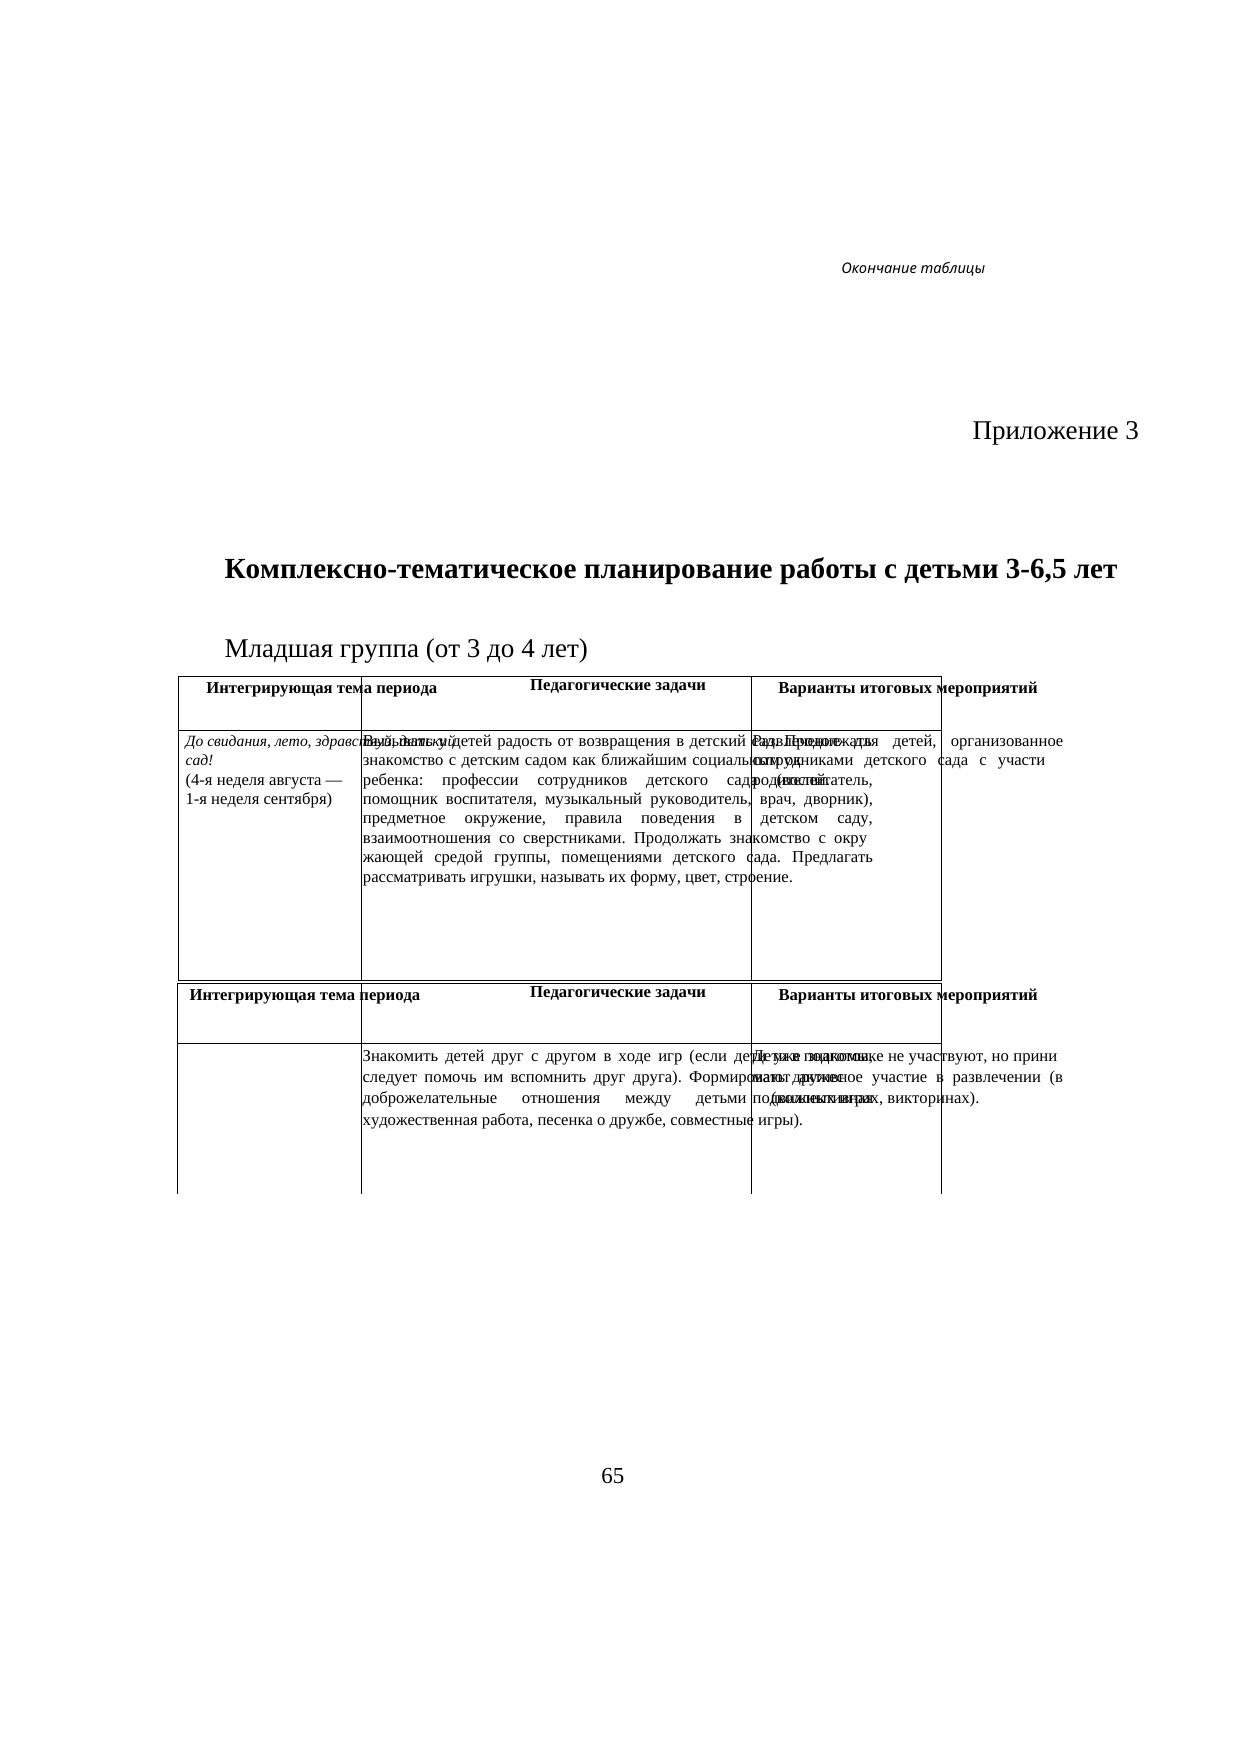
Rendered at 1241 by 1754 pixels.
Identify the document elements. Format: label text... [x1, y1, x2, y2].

table_header Педагогические задачи [362, 677, 751, 729]
table_cell До свидания, лето, здравствуй, детский сад! (4-я неделя августа — 1-я неделя сентября) [179, 731, 361, 979]
table_header Варианты итоговых мероприятий [752, 984, 941, 1043]
table_header Интегрирующая тема периода [179, 677, 361, 729]
table_header Варианты итоговых мероприятий [752, 677, 941, 729]
text Приложение 3 [103, 418, 1139, 445]
text Младшая группа (от 3 до 4 лет) [224, 637, 1139, 662]
table_header Педагогические задачи [362, 984, 751, 1043]
table_cell [178, 1044, 361, 1194]
text Комплексно-тематическое планирование работы с детьми 3-6,5 лет [224, 557, 1139, 584]
table_cell Развлечение для детей, организованное сотрудниками детского сада с участием родителей. [752, 731, 941, 979]
table_header Интегрирующая тема периода [178, 984, 361, 1043]
table_cell Дети в подготовке не участвуют, но принимают активное участие в развлечении (в подвижных играх, викторинах). [752, 1044, 941, 1194]
table_cell Вызывать у детей радость от возвращения в детский сад. Продолжать знакомство с детским садом как ближайшим социальным окружением ребенка: профессии сотрудников детского сада (воспитатель, помощник воспитателя, музыкальный руководитель, врач, дворник), предметное окружение, правила поведения в детском саду, взаимоотношения со сверстниками. Продолжать знакомство с окружающей средой группы, помещениями детского сада. Предлагать рассматривать игрушки, называть их форму, цвет, строение. [362, 731, 751, 979]
table_cell Знакомить детей друг с другом в ходе игр (если дети уже знакомы, следует помочь им вспомнить друг друга). Формировать дружеские, доброжелательные отношения между детьми (коллективная художественная работа, песенка о дружбе, совместные игры). [362, 1044, 751, 1194]
